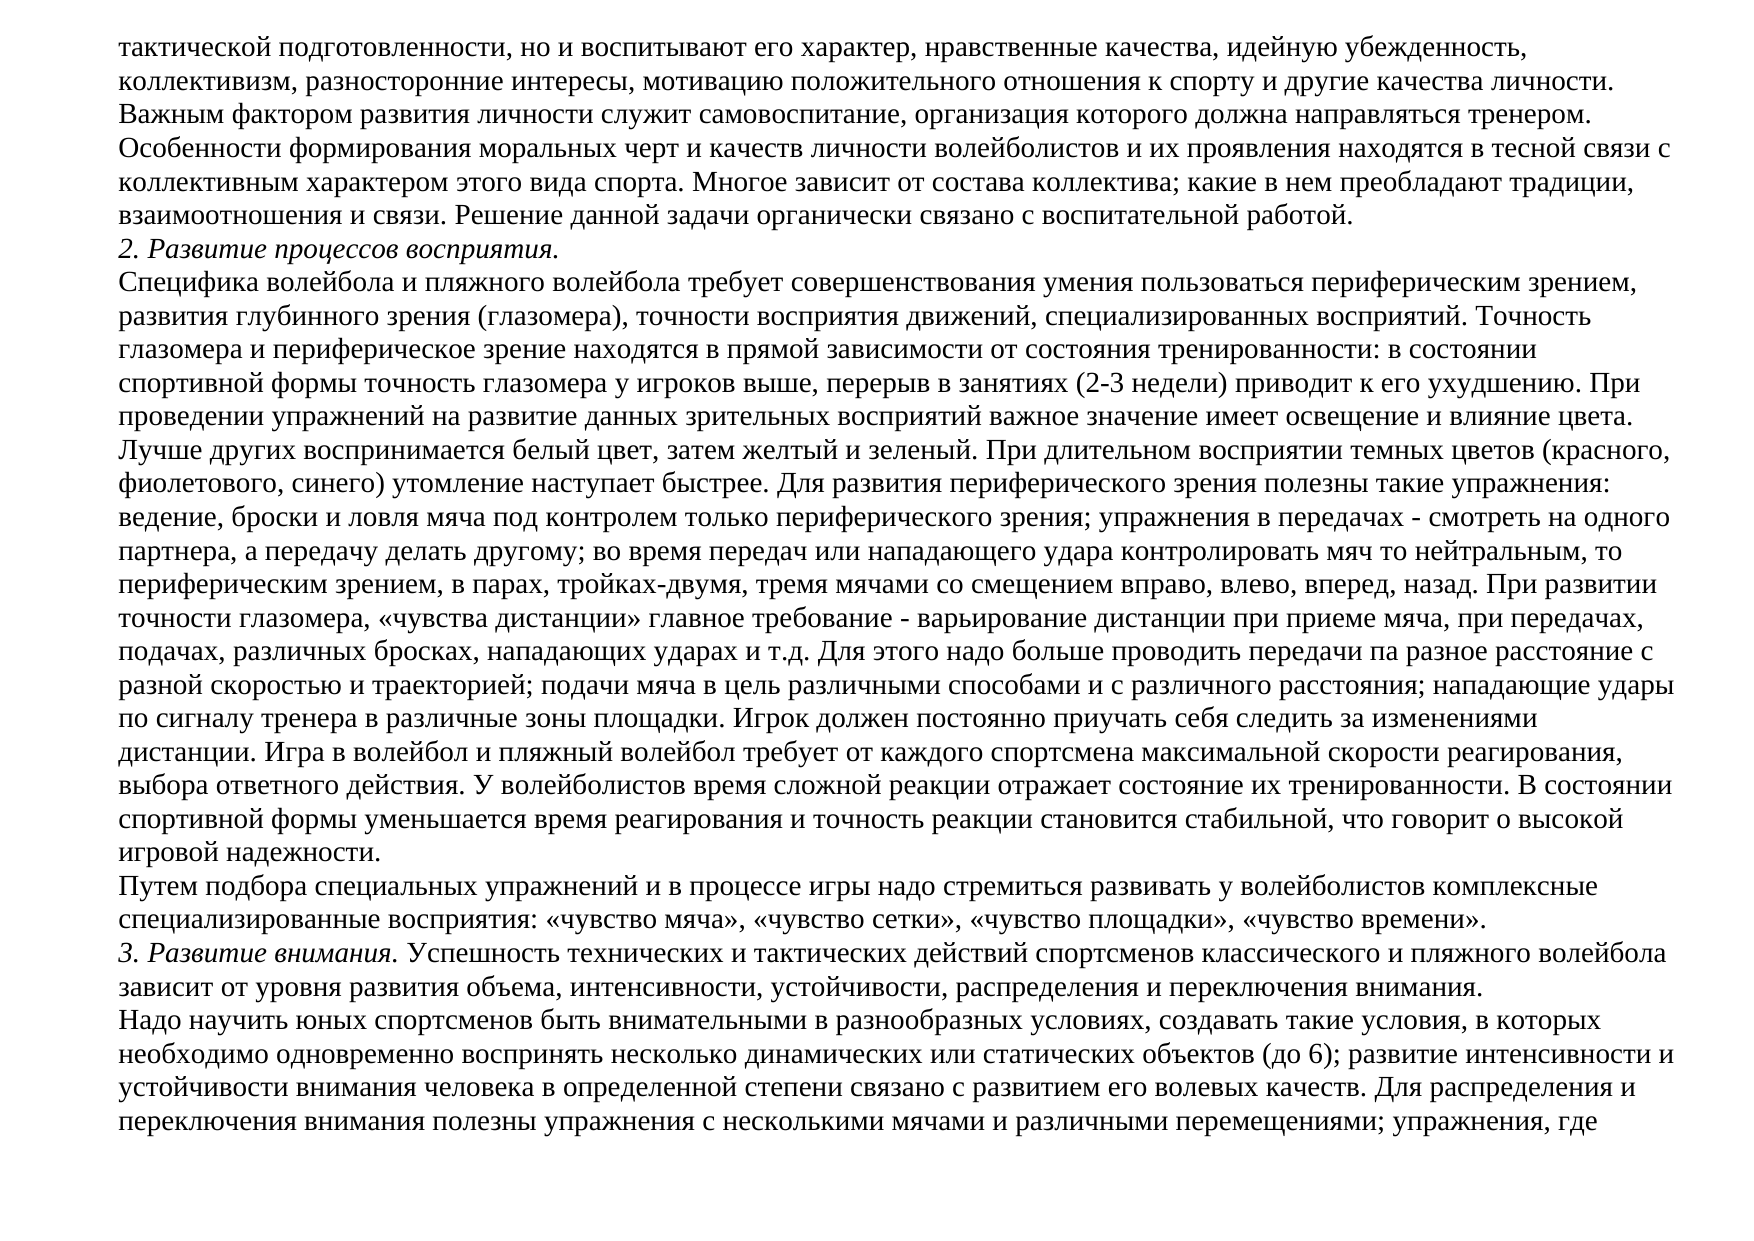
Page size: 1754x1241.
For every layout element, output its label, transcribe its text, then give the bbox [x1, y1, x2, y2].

text по сигналу тренера в различные зоны площадки. Игрок должен постоянно приучать себя следить за изменениями дистанции. Игра в волейбол и пляжный волейбол требует от каждого спортсмена максимальной скорости реагирования, выбора ответного действия. У волейболистов время сложной реакции отражает состояние их тренированности. В состоянии спортивной формы уменьшается время реагирования и точность реакции становится стабильной, что говорит о высокой игровой надежности. [118, 700, 1683, 868]
text 3. Развитие внимания. Успешность технических и тактических действий спортсменов классического и пляжного волейбола зависит от уровня развития объема, интенсивности, устойчивости, распределения и переключения внимания. [118, 935, 1683, 1002]
text Специфика волейбола и пляжного волейбола требует совершенствования умения пользоваться периферическим зрением, развития глубинного зрения (глазомера), точности восприятия движений, специализированных восприятий. Точность глазомера и периферическое зрение находятся в прямой зависимости от состояния тренированности: в состоянии спортивной формы точность глазомера у игроков выше, перерыв в занятиях (2-3 недели) приводит к его ухудшению. При проведении упражнений на развитие данных зрительных восприятий важное значение имеет освещение и влияние цвета. Лучше других воспринимается белый цвет, затем желтый и зеленый. При длительном восприятии темных цветов (красного, фиолетового, синего) утомление наступает быстрее. Для развития периферического зрения полезны такие упражнения: ведение, броски и ловля мяча под контролем только периферического зрения; упражнения в передачах - смотреть на одного партнера, а передачу делать другому; во время передач или нападающего удара контролировать мяч то нейтральным, то периферическим зрением, в парах, тройках-двумя, тремя мячами со смещением вправо, влево, вперед, назад. При развитии точности глазомера, «чувства дистанции» главное требование - варьирование дистанции при приеме мяча, при передачах, подачах, различных бросках, нападающих ударах и т.д. Для этого надо больше проводить передачи па разное расстояние с разной скоростью и траекторией; подачи мяча в цель различными способами и с различного расстояния; нападающие удары [118, 264, 1683, 700]
text Надо научить юных спортсменов быть внимательными в разнообразных условиях, создавать такие условия, в которых необходимо одновременно воспринять несколько динамических или статических объектов (до 6); развитие интенсивности и [118, 1002, 1683, 1069]
text Путем подбора специальных упражнений и в процессе игры надо стремиться развивать у волейболистов комплексные специализированные восприятия: «чувство мяча», «чувство сетки», «чувство площадки», «чувство времени». [118, 868, 1683, 935]
text Особенности формирования моральных черт и качеств личности волейболистов и их проявления находятся в тесной связи с коллективным характером этого вида спорта. Многое зависит от состава коллектива; какие в нем преобладают традиции, взаимоотношения и связи. Решение данной задачи органически связано с воспитательной работой. [118, 130, 1683, 231]
text 2. Развитие процессов восприятия. [118, 231, 1683, 264]
text тактической подготовленности, но и воспитывают его характер, нравственные качества, идейную убежденность, коллективизм, разносторонние интересы, мотивацию положительного отношения к спорту и другие качества личности. Важным фактором развития личности служит самовоспитание, организация которого должна направляться тренером. [118, 29, 1683, 130]
text устойчивости внимания человека в определенной степени связано с развитием его волевых качеств. Для распределения и переключения внимания полезны упражнения с несколькими мячами и различными перемещениями; упражнения, где [118, 1069, 1683, 1136]
